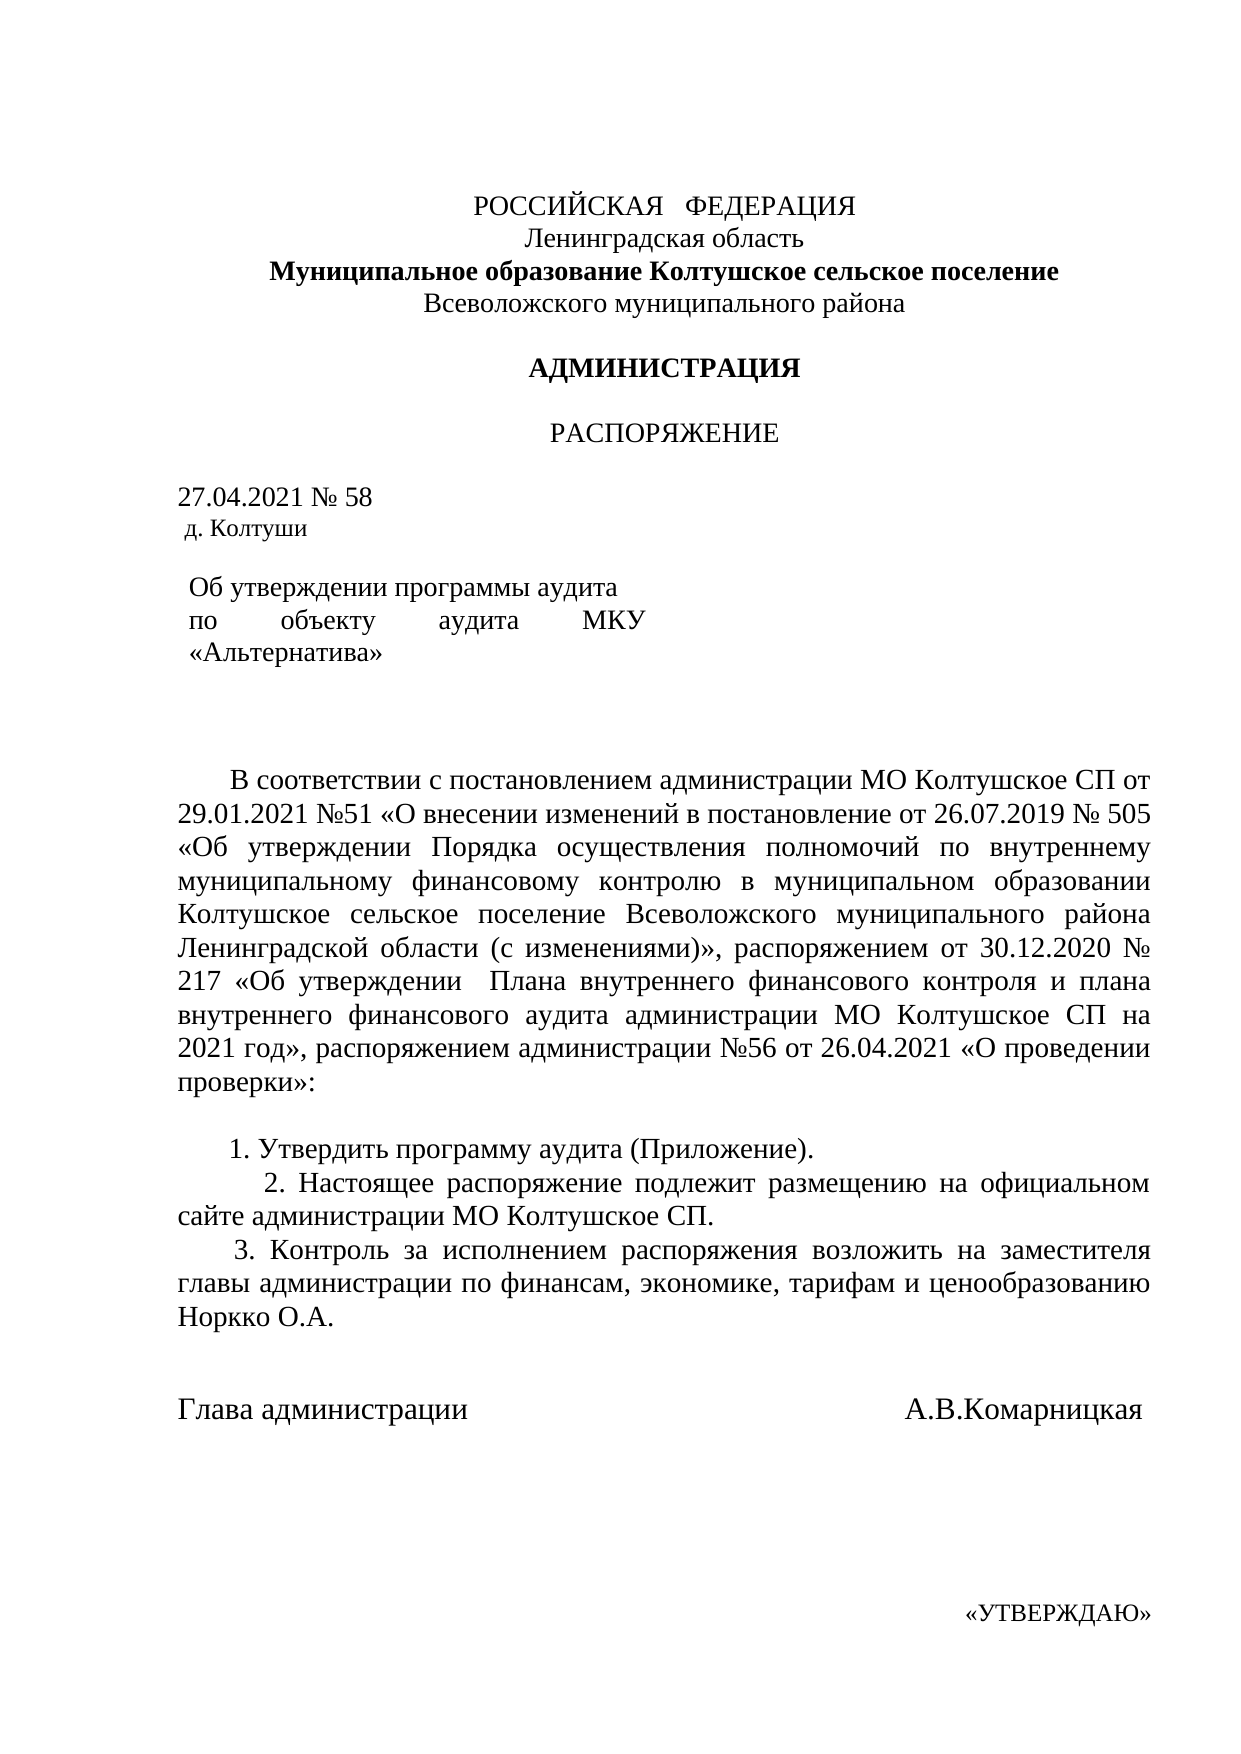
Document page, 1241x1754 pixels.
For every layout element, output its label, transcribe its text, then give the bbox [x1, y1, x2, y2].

table_header Об утверждении программы аудита по объекту аудита МКУ «Альтернатива» [177, 570, 657, 700]
text В соответствии с постановлением администрации МО Колтушское СП от 29.01.2021 №51 «О внесении изменений в постановление от 26.07.2019 № 505 «Об утверждении Порядка осуществления полномочий по внутреннему муниципальному финансовому контролю в муниципальном образовании Колтушское сельское поселение Всеволожского муниципального района Ленинградской области (с изменениями)», распоряжением от 30.12.2020 № 217 «Об утверждении Плана внутреннего финансового контроля и плана внутреннего финансового аудита администрации МО Колтушское СП на 2021 год», распоряжением администрации №56 от 26.04.2021 «О проведении проверки»: [177, 762, 1152, 1098]
text Глава администрации А.В.Комарницкая [177, 1390, 1152, 1426]
text Ленинградская область [177, 221, 1152, 254]
text «УТВЕРЖДАЮ» [177, 1598, 1152, 1627]
text Всеволожского муниципального района [177, 286, 1152, 318]
text 27.04.2021 № 58 [177, 481, 1152, 513]
text РАСПОРЯЖЕНИЕ [177, 416, 1152, 448]
text АДМИНИСТРАЦИЯ [177, 351, 1152, 383]
text РОССИЙСКАЯ ФЕДЕРАЦИЯ [177, 189, 1152, 221]
text 2. Настоящее распоряжение подлежит размещению на официальном сайте администрации МО Колтушское СП. [177, 1165, 1152, 1232]
text Муниципальное образование Колтушское сельское поселение [177, 254, 1152, 286]
text д. Колтуши [177, 513, 1152, 542]
text 3. Контроль за исполнением распоряжения возложить на заместителя главы администрации по финансам, экономике, тарифам и ценообразованию Норкко О.А. [177, 1232, 1152, 1332]
text 1. Утвердить программу аудита (Приложение). [177, 1131, 1152, 1165]
